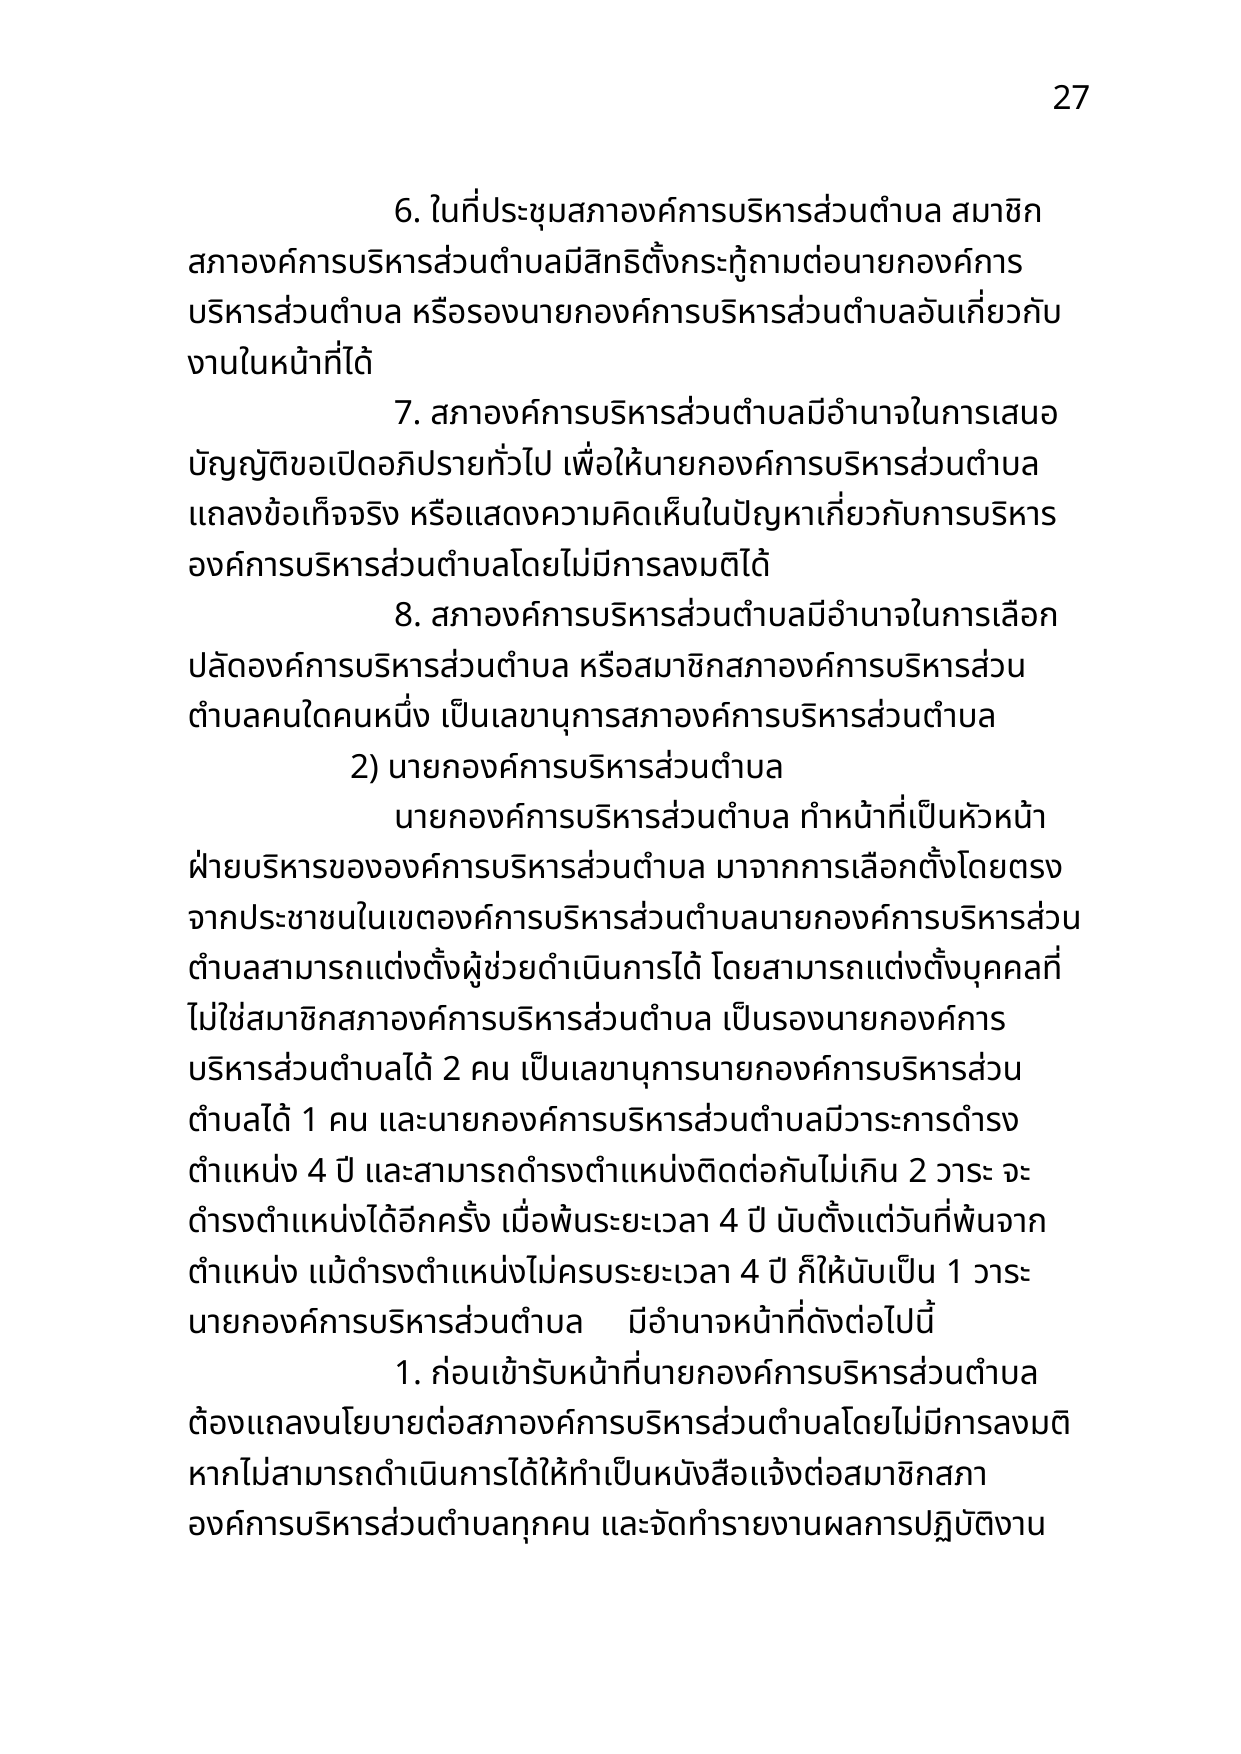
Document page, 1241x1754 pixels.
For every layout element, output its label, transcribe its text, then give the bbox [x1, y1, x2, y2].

text 6. ในที่ประชุมสภาองค์การบริหารส่วนตำบล สมาชิกสภาองค์การบริหารส่วนตำบลมีสิทธิตั้งกระทู้ถามต่อนายกองค์การบริหารส่วนตำบล หรือรองนายกองค์การบริหารส่วนตำบลอันเกี่ยวกับงานในหน้าที่ได้ [187, 187, 1090, 389]
text 7. สภาองค์การบริหารส่วนตำบลมีอำนาจในการเสนอบัญญัติขอเปิดอภิปรายทั่วไป เพื่อให้นายกองค์การบริหารส่วนตำบลแถลงข้อเท็จจริง หรือแสดงความคิดเห็นในปัญหาเกี่ยวกับการบริหารองค์การบริหารส่วนตำบลโดยไม่มีการลงมติได้ [187, 389, 1090, 591]
text 2) นายกองค์การบริหารส่วนตำบล [187, 742, 1090, 793]
text นายกองค์การบริหารส่วนตำบล ทำหน้าที่เป็นหัวหน้าฝ่ายบริหารขององค์การบริหารส่วนตำบล มาจากการเลือกตั้งโดยตรงจากประชาชนในเขตองค์การบริหารส่วนตำบลนายกองค์การบริหารส่วนตำบลสามารถแต่งตั้งผู้ช่วยดำเนินการได้ โดยสามารถแต่งตั้งบุคคลที่ไม่ใช่สมาชิกสภาองค์การบริหารส่วนตำบล เป็นรองนายกองค์การบริหารส่วนตำบลได้ 2 คน เป็นเลขานุการนายกองค์การบริหารส่วนตำบลได้ 1 คน และนายกองค์การบริหารส่วนตำบลมีวาระการดำรงตำแหน่ง 4 ปี และสามารถดำรงตำแหน่งติดต่อกันไม่เกิน 2 วาระ จะดำรงตำแหน่งได้อีกครั้ง เมื่อพ้นระยะเวลา 4 ปี นับตั้งแต่วันที่พ้นจากตำแหน่ง แม้ดำรงตำแหน่งไม่ครบระยะเวลา 4 ปี ก็ให้นับเป็น 1 วาระ นายกองค์การบริหารส่วนตำบล มีอำนาจหน้าที่ดังต่อไปนี้ [187, 793, 1090, 1349]
text 8. สภาองค์การบริหารส่วนตำบลมีอำนาจในการเลือกปลัดองค์การบริหารส่วนตำบล หรือสมาชิกสภาองค์การบริหารส่วนตำบลคนใดคนหนึ่ง เป็นเลขานุการสภาองค์การบริหารส่วนตำบล [187, 591, 1090, 742]
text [187, 1349, 1090, 1551]
